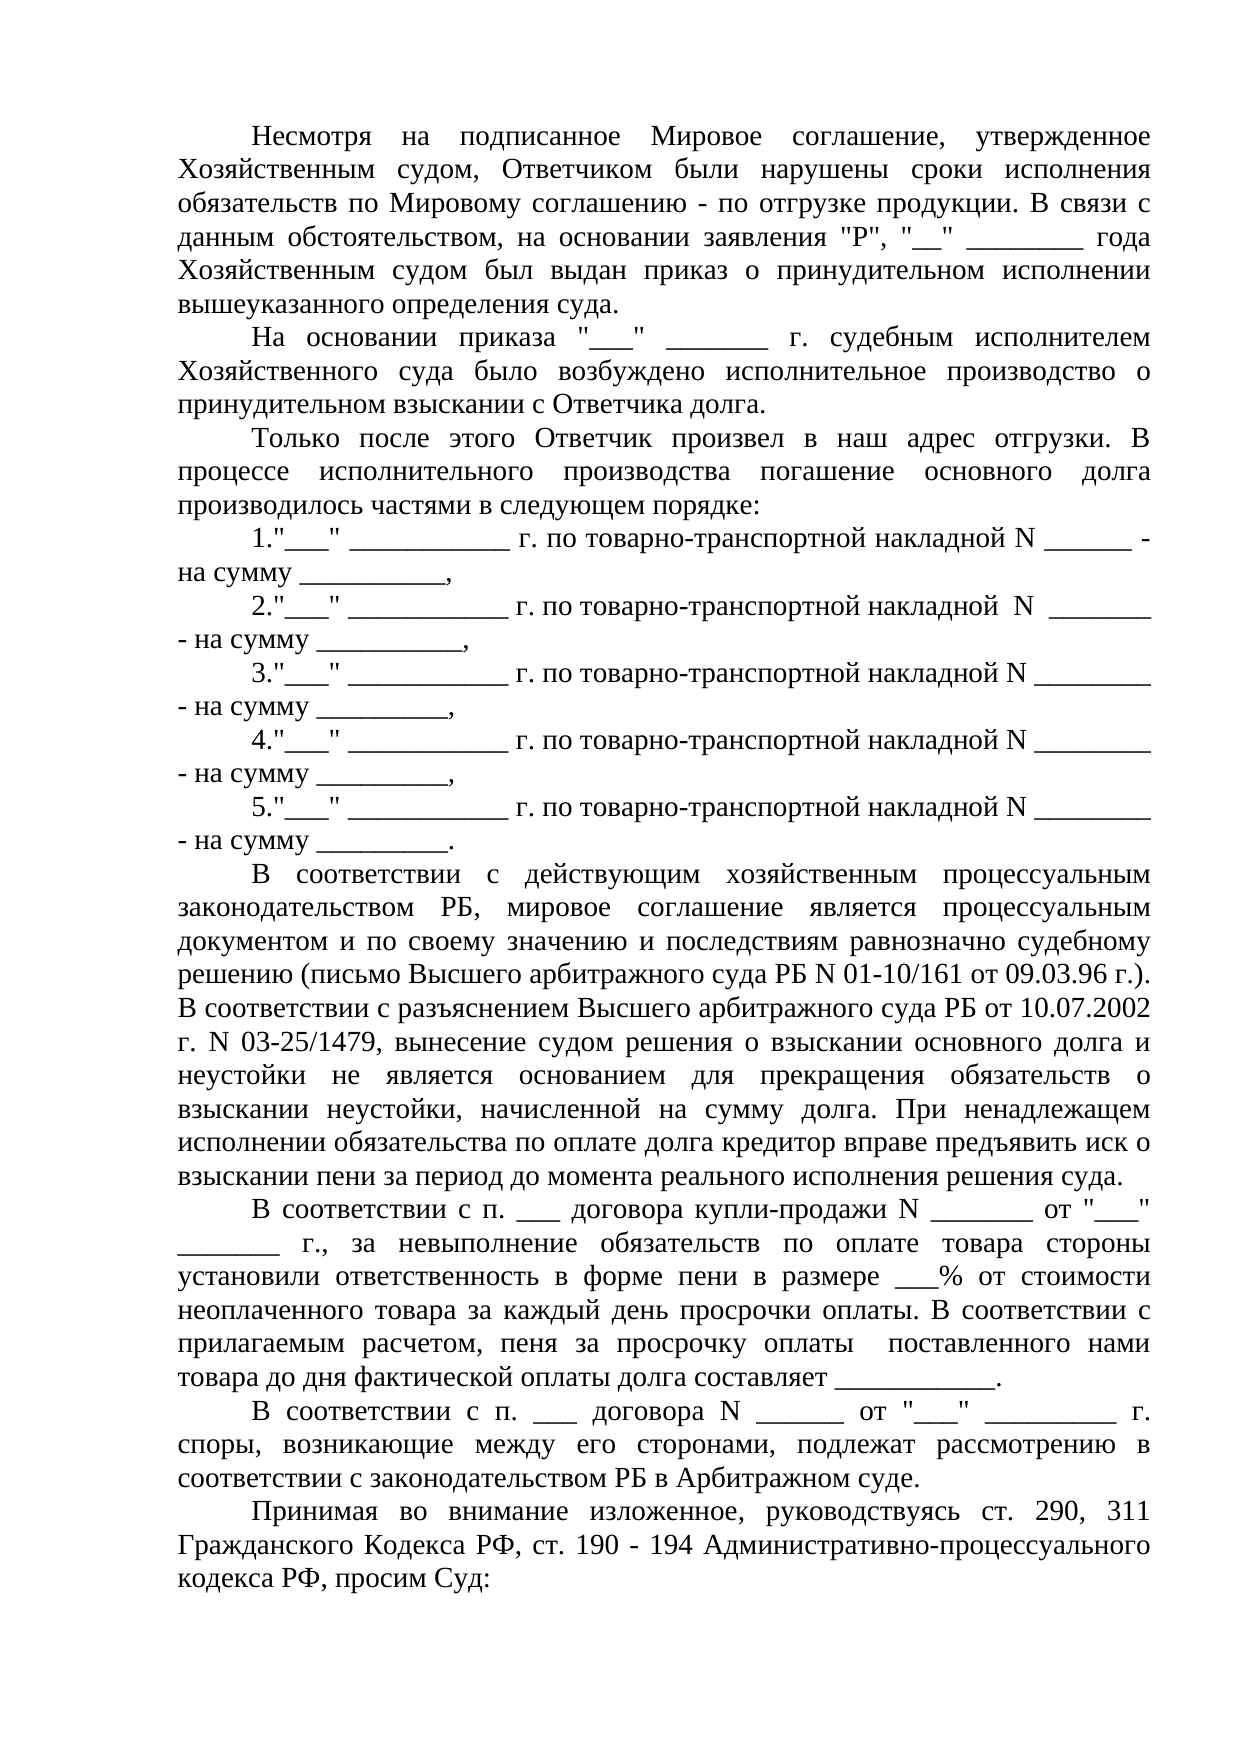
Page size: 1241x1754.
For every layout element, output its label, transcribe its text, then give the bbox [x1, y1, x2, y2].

text 4."___" ___________ г. по товарно-транспортной накладной N ________ - на сумму _________, [177, 722, 1152, 789]
text 1."___" ___________ г. по товарно-транспортной накладной N ______ - на сумму __________, [177, 521, 1152, 588]
text В соответствии с действующим хозяйственным процессуальным законодательством РБ, мировое соглашение является процессуальным документом и по своему значению и последствиям равнозначно судебному решению (письмо Высшего арбитражного суда РБ N 01-10/161 от 09.03.96 г.). В соответствии с разъяснением Высшего арбитражного суда РБ от 10.07.2002 г. N 03-25/1479, вынесение судом решения о взыскании основного долга и неустойки не является основанием для прекращения обязательств о взыскании неустойки, начисленной на сумму долга. При ненадлежащем исполнении обязательства по оплате долга кредитор вправе предъявить иск о взыскании пени за период до момента реального исполнения решения суда. [177, 856, 1152, 1191]
text 5."___" ___________ г. по товарно-транспортной накладной N ________ - на сумму _________. [177, 789, 1152, 856]
text В соответствии с п. ___ договора купли-продажи N _______ от "___" _______ г., за невыполнение обязательств по оплате товара стороны установили ответственность в форме пени в размере ___% от стоимости неоплаченного товара за каждый день просрочки оплаты. В соответствии с прилагаемым расчетом, пеня за просрочку оплаты поставленного нами товара до дня фактической оплаты долга составляет ___________. [177, 1191, 1152, 1393]
text Принимая во внимание изложенное, руководствуясь ст. 290, 311 Гражданского Кодекса РФ, ст. 190 - 194 Административно-процессуального кодекса РФ, просим Суд: [177, 1493, 1152, 1594]
text 3."___" ___________ г. по товарно-транспортной накладной N ________ - на сумму _________, [177, 655, 1152, 722]
text Несмотря на подписанное Мировое соглашение, утвержденное Хозяйственным судом, Ответчиком были нарушены сроки исполнения обязательств по Мировому соглашению - по отгрузке продукции. В связи с данным обстоятельством, на основании заявления "Р", "__" ________ года Хозяйственным судом был выдан приказ о принудительном исполнении вышеуказанного определения суда. [177, 118, 1152, 319]
text 2."___" ___________ г. по товарно-транспортной накладной N _______ - на сумму __________, [177, 588, 1152, 655]
text На основании приказа "___" _______ г. судебным исполнителем Хозяйственного суда было возбуждено исполнительное производство о принудительном взыскании с Ответчика долга. [177, 319, 1152, 420]
text В соответствии с п. ___ договора N ______ от "___" _________ г. споры, возникающие между его сторонами, подлежат рассмотрению в соответствии с законодательством РБ в Арбитражном суде. [177, 1393, 1152, 1493]
text Только после этого Ответчик произвел в наш адрес отгрузки. В процессе исполнительного производства погашение основного долга производилось частями в следующем порядке: [177, 420, 1152, 521]
